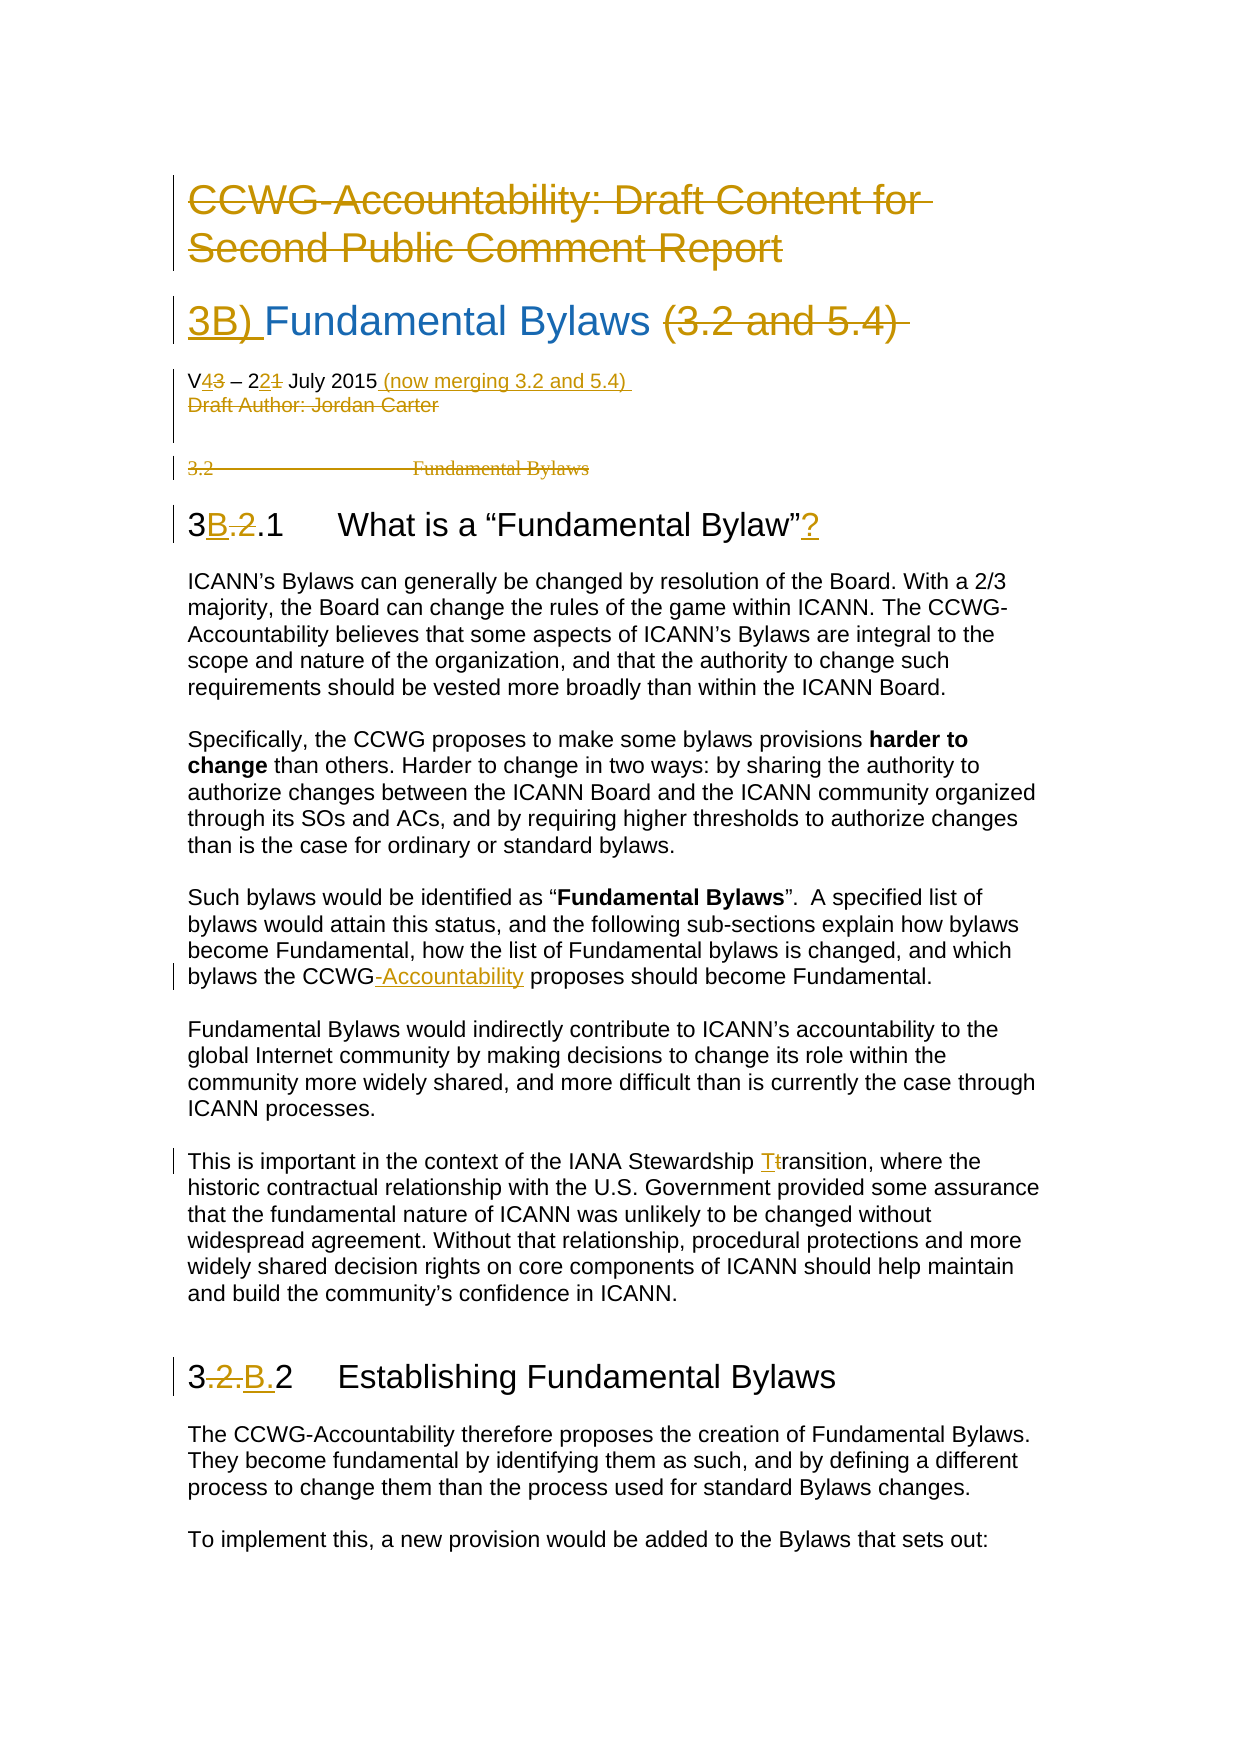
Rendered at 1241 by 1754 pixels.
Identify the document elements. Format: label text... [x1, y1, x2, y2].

text Fundamental Bylaws would indirectly contribute to ICANN’s accountability to the global Internet community by making decisions to change its role within the community more widely shared, and more difficult than is currently the case through ICANN processes. [187, 1016, 1053, 1121]
text The CCWG-Accountability therefore proposes the creation of Fundamental Bylaws. They become fundamental by identifying them as such, and by defining a different process to change them than the process used for standard Bylaws changes. [187, 1421, 1053, 1500]
text Such bylaws would be identified as “Fundamental Bylaws”. A specified list of bylaws would attain this status, and the following sub-sections explain how bylaws become Fundamental, how the list of Fundamental bylaws is changed, and which bylaws the CCWG proposes should become Fundamental. [187, 884, 1053, 990]
text ICANN’s Bylaws can generally be changed by resolution of the Board. With a 2/3 majority, the Board can change the rules of the game within ICANN. The CCWG-Accountability believes that some aspects of ICANN’s Bylaws are integral to the scope and nature of the organization, and that the authority to change such requirements should be vested more broadly than within the ICANN Board. [187, 568, 1053, 700]
subtitle Fundamental Bylaws [187, 296, 1053, 344]
text To implement this, a new provision would be added to the Bylaws that sets out: [187, 1526, 1053, 1579]
text 3.1 What is a “Fundamental Bylaw” [187, 504, 1053, 543]
text Specifically, the CCWG proposes to make some bylaws provisions harder to change than others. Harder to change in two ways: by sharing the authority to authorize changes between the ICANN Board and the ICANN community organized through its SOs and ACs, and by requiring higher thresholds to authorize changes than is the case for ordinary or standard bylaws. [187, 726, 1053, 858]
text 32 Establishing Fundamental Bylaws [187, 1357, 1053, 1396]
text This is important in the context of the IANA Stewardship ransition, where the historic contractual relationship with the U.S. Government provided some assurance that the fundamental nature of ICANN was unlikely to be changed without widespread agreement. Without that relationship, procedural protections and more widely shared decision rights on core components of ICANN should help maintain and build the community’s confidence in ICANN. [187, 1148, 1053, 1332]
text V – 2 July 2015 [187, 369, 1053, 417]
